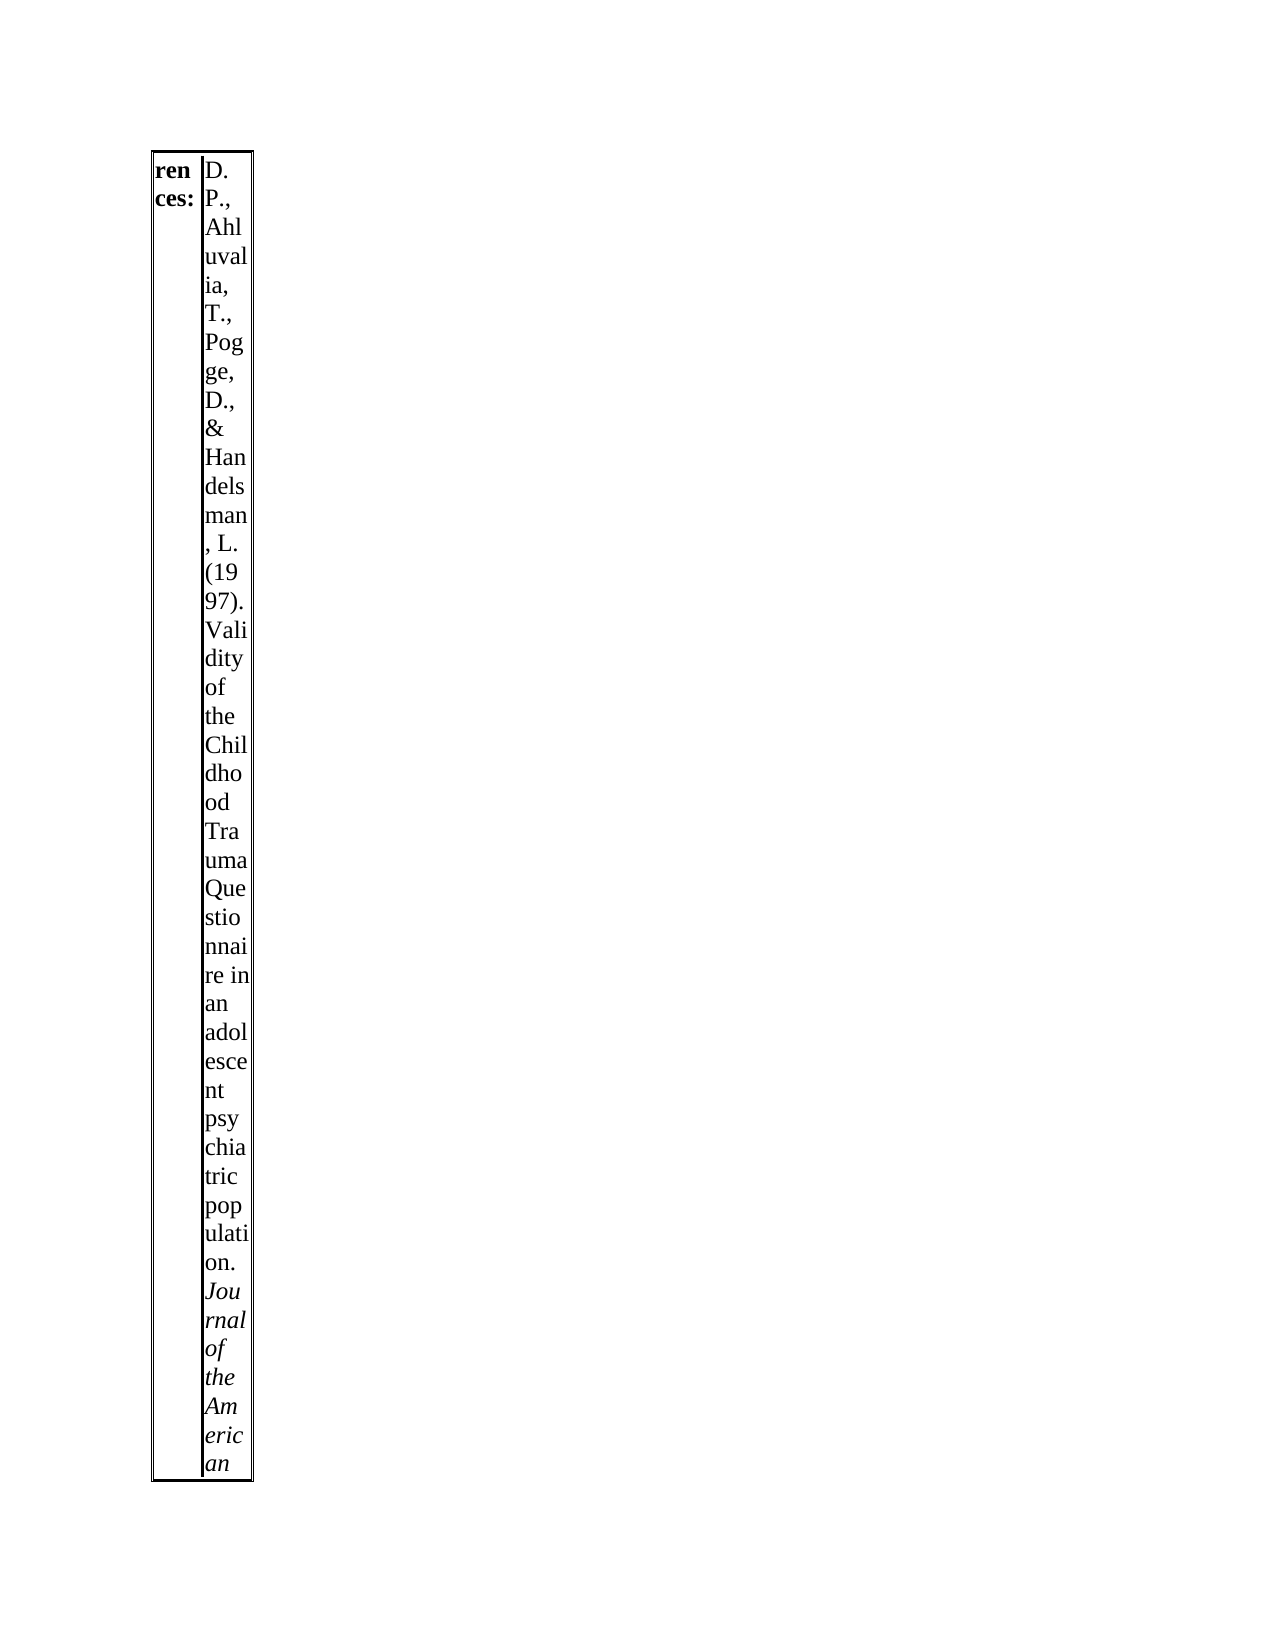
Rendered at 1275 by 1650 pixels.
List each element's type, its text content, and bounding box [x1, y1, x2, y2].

table_cell General references: [154, 153, 202, 1479]
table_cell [202, 153, 251, 1479]
